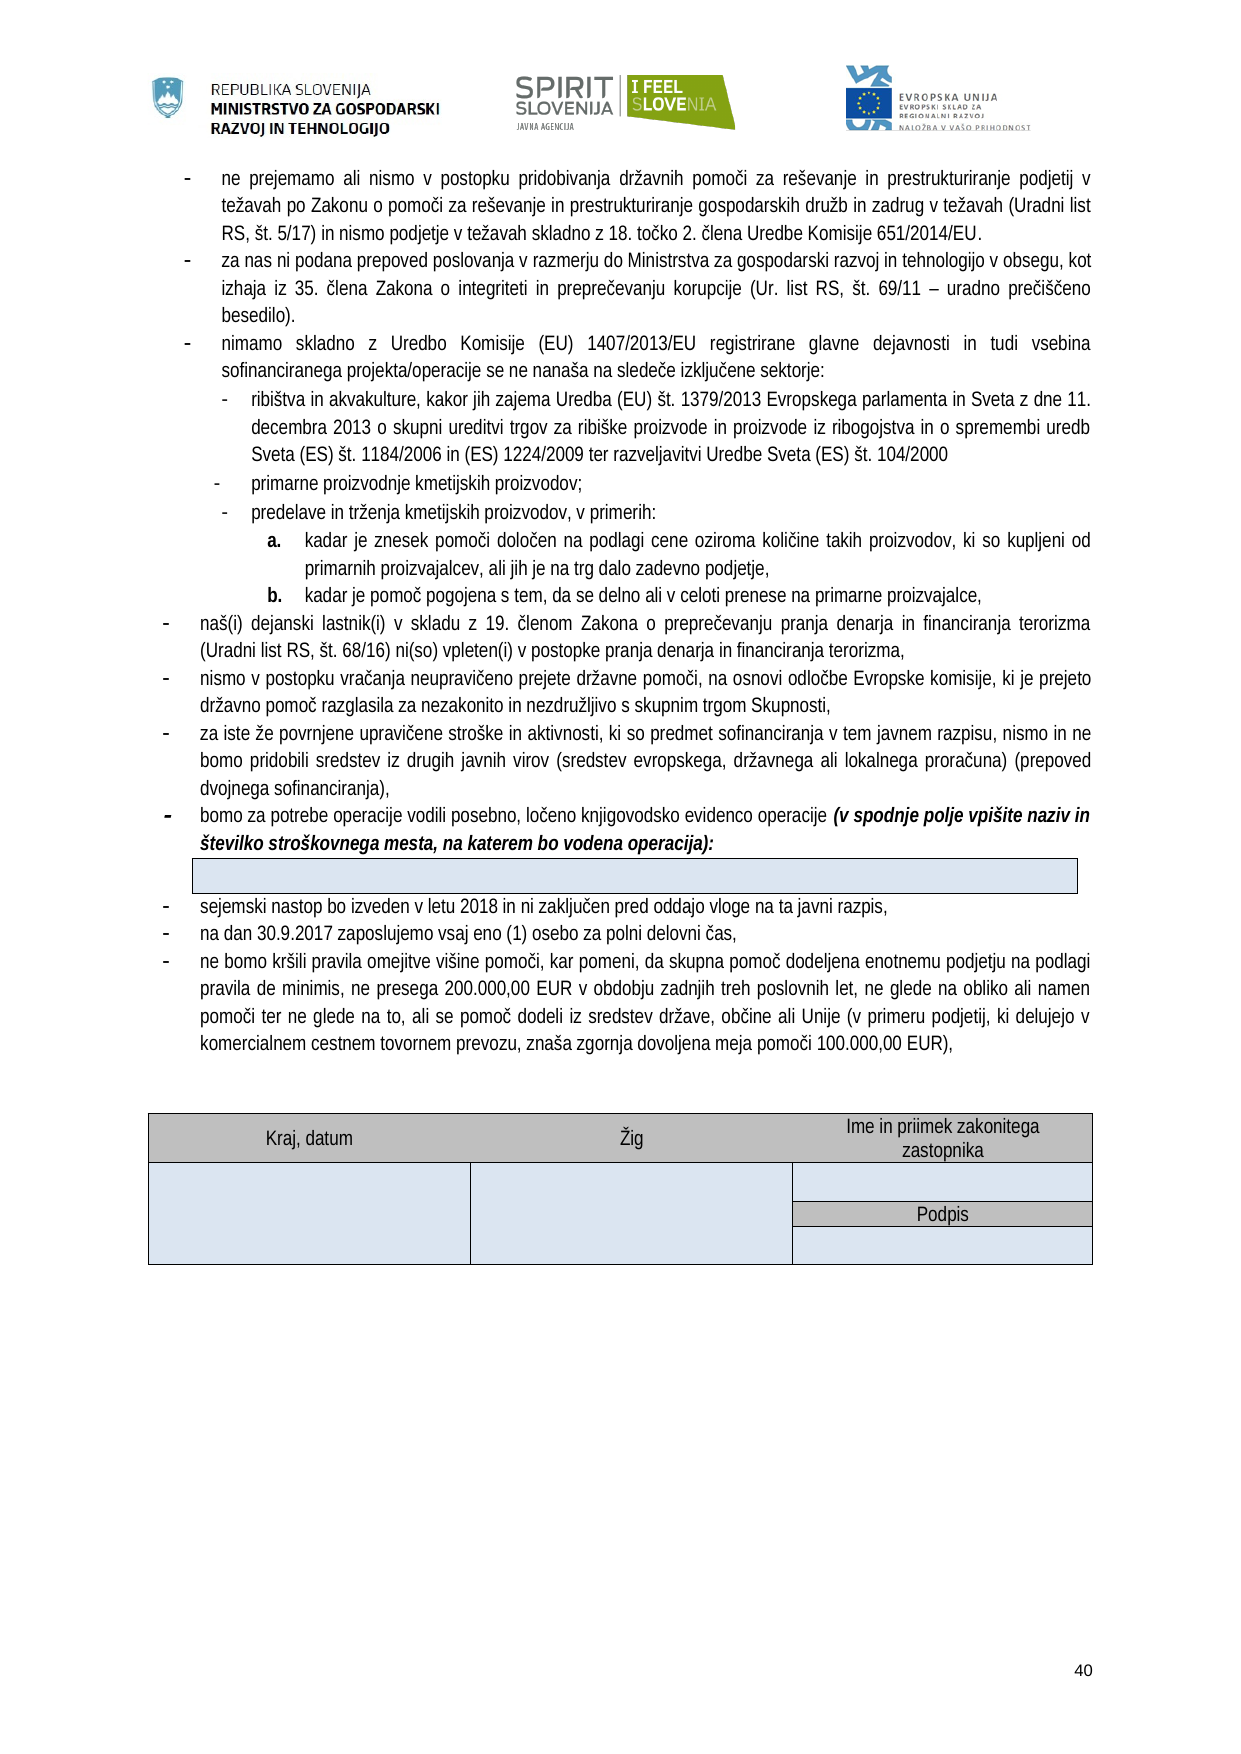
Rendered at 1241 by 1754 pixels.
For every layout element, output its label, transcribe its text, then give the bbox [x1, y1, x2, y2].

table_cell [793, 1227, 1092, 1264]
list nimamo skladno z Uredbo Komisije (EU) 1407/2013/EU registrirane glavne dejavnosti in tudi vsebina sofinanciranega projekta/operacije se ne nanaša na sledeče izključene sektorje: [184, 331, 1093, 382]
picture [845, 65, 1031, 131]
list bomo za potrebe operacije vodili posebno, ločeno knjigovodsko evidenco operacije (v spodnje polje vpišite naziv in številko stroškovnega mesta, na katerem bo vodena operacija): [162, 803, 1093, 854]
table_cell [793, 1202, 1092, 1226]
list ne prejemamo ali nismo v postopku pridobivanja državnih pomoči za reševanje in prestrukturiranje podjetij v težavah po Zakonu o pomoči za reševanje in prestrukturiranje gospodarskih družb in zadrug v težavah (Uradni list RS, št. 5/17) in nismo podjetje v težavah skladno z 18. točko 2. člena Uredbe Komisije 651/2014/EU. [184, 166, 1093, 245]
list sejemski nastop bo izveden v letu 2018 in ni zaključen pred oddajo vloge na ta javni razpis, [162, 894, 1093, 918]
list ne bomo kršili pravila omejitve višine pomoči, kar pomeni, da skupna pomoč dodeljena enotnemu podjetju na podlagi pravila de minimis, ne presega 200.000,00 EUR v obdobju zadnjih treh poslovnih let, ne glede na obliko ali namen pomoči ter ne glede na to, ali se pomoč dodeli iz sredstev države, občine ali Unije (v primeru podjetij, ki delujejo v komercialnem cestnem tovornem prevozu, znaša zgornja dovoljena meja pomoči 100.000,00 EUR), [162, 949, 1093, 1055]
list kadar je pomoč pogojena s tem, da se delno ali v celoti prenese na primarne proizvajalce, [267, 583, 1093, 607]
list predelave in trženja kmetijskih proizvodov, v primerih: [221, 499, 1093, 524]
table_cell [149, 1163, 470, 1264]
list na dan 30.9.2017 zaposlujemo vsaj eno (1) osebo za polni delovni čas, [162, 921, 1093, 945]
picture [147, 73, 461, 140]
list za iste že povrnjene upravičene stroške in aktivnosti, ki so predmet sofinanciranja v tem javnem razpisu, nismo in ne bomo pridobili sredstev iz drugih javnih virov (sredstev evropskega, državnega ali lokalnega proračuna) (prepoved dvojnega sofinanciranja), [162, 721, 1093, 799]
list naš(i) dejanski lastnik(i) v skladu z 19. členom Zakona o preprečevanju pranja denarja in financiranja terorizma (Uradni list RS, št. 68/16) ni(so) vpleten(i) v postopke pranja denarja in financiranja terorizma, [162, 611, 1093, 662]
list kadar je znesek pomoči določen na podlagi cene oziroma količine takih proizvodov, ki so kupljeni od primarnih proizvajalcev, ali jih je na trg dalo zadevno podjetje, [267, 528, 1093, 579]
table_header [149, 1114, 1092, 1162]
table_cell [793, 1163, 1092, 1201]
list ribištva in akvakulture, kakor jih zajema Uredba (EU) št. 1379/2013 Evropskega parlamenta in Sveta z dne 11. decembra 2013 o skupni ureditvi trgov za ribiške proizvode in proizvode iz ribogojstva in o spremembi uredb Sveta (ES) št. 1184/2006 in (ES) 1224/2009 ter razveljavitvi Uredbe Sveta (ES) št. 104/2000 [221, 386, 1093, 466]
list za nas ni podana prepoved poslovanja v razmerju do Ministrstva za gospodarski razvoj in tehnologijo v obsegu, kot izhaja iz 35. člena Zakona o integriteti in preprečevanju korupcije (Ur. list RS, št. 69/11 – uradno prečiščeno besedilo). [184, 248, 1093, 327]
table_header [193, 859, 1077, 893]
list primarne proizvodnje kmetijskih proizvodov; [213, 470, 1093, 495]
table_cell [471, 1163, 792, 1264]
picture [516, 75, 736, 140]
list nismo v postopku vračanja neupravičeno prejete državne pomoči, na osnovi odločbe Evropske komisije, ki je prejeto državno pomoč razglasila za nezakonito in nezdružljivo s skupnim trgom Skupnosti, [162, 666, 1093, 717]
